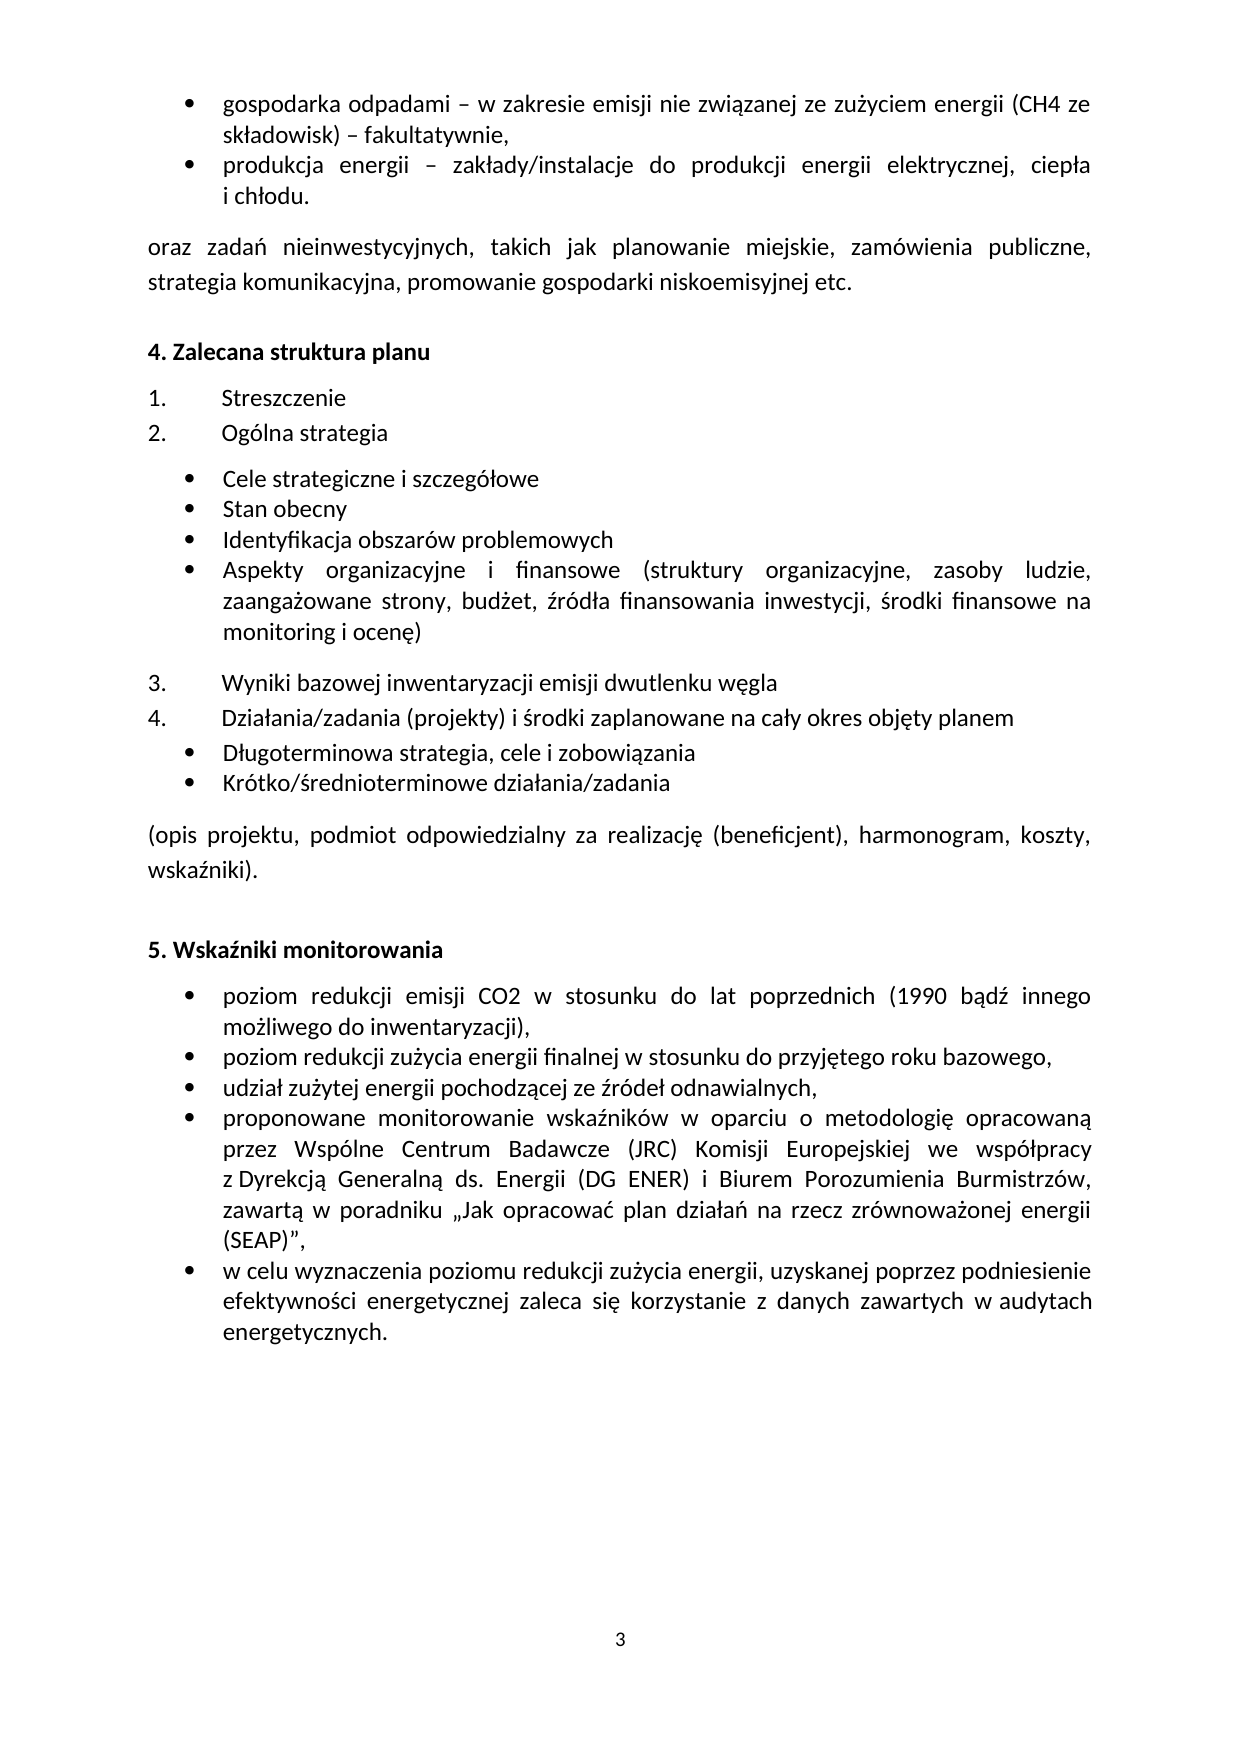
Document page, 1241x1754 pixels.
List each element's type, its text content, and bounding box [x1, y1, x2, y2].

text oraz zadań nieinwestycyjnych, takich jak planowanie miejskie, zamówienia publiczne, strategia komunikacyjna, promowanie gospodarki niskoemisyjnej etc. [148, 232, 1092, 297]
list produkcja energii – zakłady/instalacje do produkcji energii elektrycznej, ciepła i chłodu. [185, 150, 1092, 211]
list Identyfikacja obszarów problemowych [185, 524, 1092, 554]
list Długoterminowa strategia, cele i zobowiązania [185, 737, 1092, 767]
text 4. Działania/zadania (projekty) i środki zaplanowane na cały okres objęty planem [148, 702, 1092, 732]
list Stan obecny [185, 493, 1092, 524]
list udział zużytej energii pochodzącej ze źródeł odnawialnych, [185, 1072, 1092, 1102]
list w celu wyznaczenia poziomu redukcji zużycia energii, uzyskanej poprzez podniesienie efektywności energetycznej zaleca się korzystanie z danych zawartych w audytach energetycznych. [185, 1255, 1092, 1347]
list gospodarka odpadami – w zakresie emisji nie związanej ze zużyciem energii (CH4 ze składowisk) – fakultatywnie, [185, 89, 1092, 150]
text 3. Wyniki bazowej inwentaryzacji emisji dwutlenku węgla [148, 667, 1092, 697]
text (opis projektu, podmiot odpowiedzialny za realizację (beneficjent), harmonogram, koszty, wskaźniki). [148, 819, 1092, 884]
list poziom redukcji emisji CO2 w stosunku do lat poprzednich (1990 bądź innego możliwego do inwentaryzacji), [185, 980, 1092, 1041]
text 1. Streszczenie [148, 382, 1092, 413]
text 5. Wskaźniki monitorowania [148, 934, 1092, 965]
list proponowane monitorowanie wskaźników w oparciu o metodologię opracowaną przez Wspólne Centrum Badawcze (JRC) Komisji Europejskiej we współpracy z Dyrekcją Generalną ds. Energii (DG ENER) i Biurem Porozumienia Burmistrzów, zawartą w poradniku „Jak opracować plan działań na rzecz zrównoważonej energii (SEAP)”, [185, 1102, 1092, 1255]
list Cele strategiczne i szczegółowe [185, 463, 1092, 493]
list Aspekty organizacyjne i finansowe (struktury organizacyjne, zasoby ludzie, zaangażowane strony, budżet, źródła finansowania inwestycji, środki finansowe na monitoring i ocenę) [185, 554, 1092, 646]
list Krótko/średnioterminowe działania/zadania [185, 767, 1092, 798]
text 2. Ogólna strategia [148, 417, 1092, 448]
text 4. Zalecana struktura planu [148, 337, 1092, 367]
list poziom redukcji zużycia energii finalnej w stosunku do przyjętego roku bazowego, [185, 1041, 1092, 1072]
